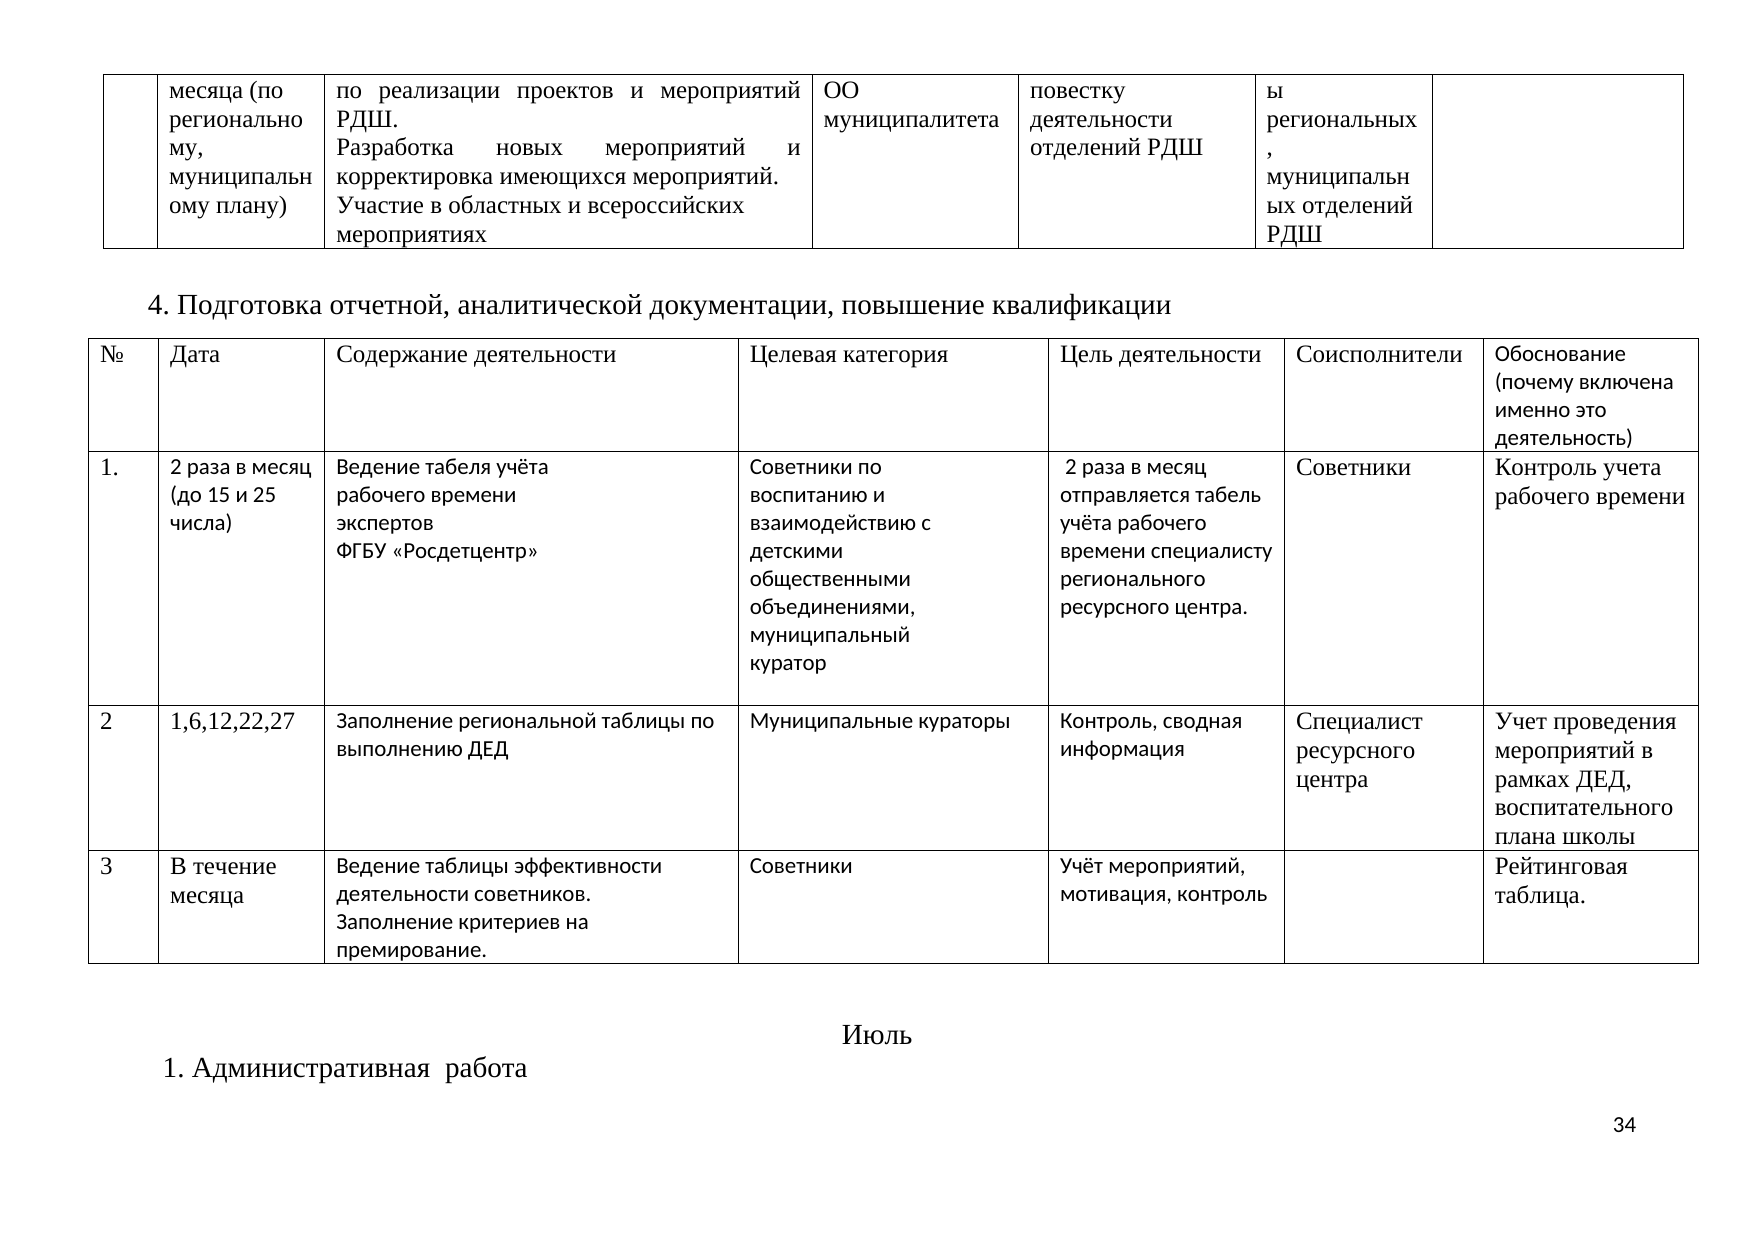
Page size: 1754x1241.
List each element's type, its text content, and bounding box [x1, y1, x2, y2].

list 1. Административная работа [162, 1050, 1636, 1084]
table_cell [158, 75, 324, 247]
table_cell 3 [89, 851, 158, 963]
table_cell Учёт мероприятий, мотивация, контроль [1049, 851, 1284, 963]
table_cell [813, 75, 1018, 247]
list 4. Подготовка отчетной, аналитической документации, повышение квалификации [148, 287, 1636, 321]
table_cell 2 [104, 75, 157, 247]
table_header № [89, 339, 158, 451]
table_header Цель деятельности [1049, 339, 1284, 451]
table_cell Специалист ресурсного центра [1285, 706, 1483, 850]
table_cell Рейтинговая таблица. [1484, 851, 1698, 963]
table_cell Учет проведения мероприятий в рамках ДЕД, воспитательного плана школы [1484, 706, 1698, 850]
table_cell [1019, 75, 1255, 247]
table_header Целевая категория [739, 339, 1048, 451]
table_cell Заполнение региональной таблицы по выполнению ДЕД [325, 706, 738, 850]
table_cell Ведение табеля учёта рабочего времени экспертов ФГБУ «Росдетцентр» [325, 452, 738, 705]
table_cell 1. [89, 452, 158, 705]
table_cell Муниципальные кураторы [739, 706, 1048, 850]
table_cell 1,6,12,22,27 [159, 706, 324, 850]
table_cell Советники по воспитанию и взаимодействию с детскими общественными объединениями, муниципальный куратор [739, 452, 1048, 705]
table_header Дата [159, 339, 324, 451]
text Июль [118, 1017, 1636, 1050]
table_cell 2 раза в месяц (до 15 и 25 числа) [159, 452, 324, 705]
table_cell 2 раза в месяц отправляется табель учёта рабочего времени специалисту регионального ресурсного центра. [1049, 452, 1284, 705]
table_cell [1285, 851, 1483, 963]
table_cell В течение месяца [159, 851, 324, 963]
table_header Соисполнители [1285, 339, 1483, 451]
table_cell Контроль учета рабочего времени [1484, 452, 1698, 705]
table_header Обоснование (почему включена именно это деятельность) [1484, 339, 1698, 451]
table_cell Советники [739, 851, 1048, 963]
table_cell Советники [1285, 452, 1483, 705]
table_header Содержание деятельности [325, 339, 738, 451]
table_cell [325, 75, 812, 247]
table_cell [1433, 75, 1683, 247]
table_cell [1256, 75, 1432, 247]
table_cell Контроль, сводная информация [1049, 706, 1284, 850]
table_cell Ведение таблицы эффективности деятельности советников. Заполнение критериев на премирование. [325, 851, 738, 963]
table_cell 2 [89, 706, 158, 850]
